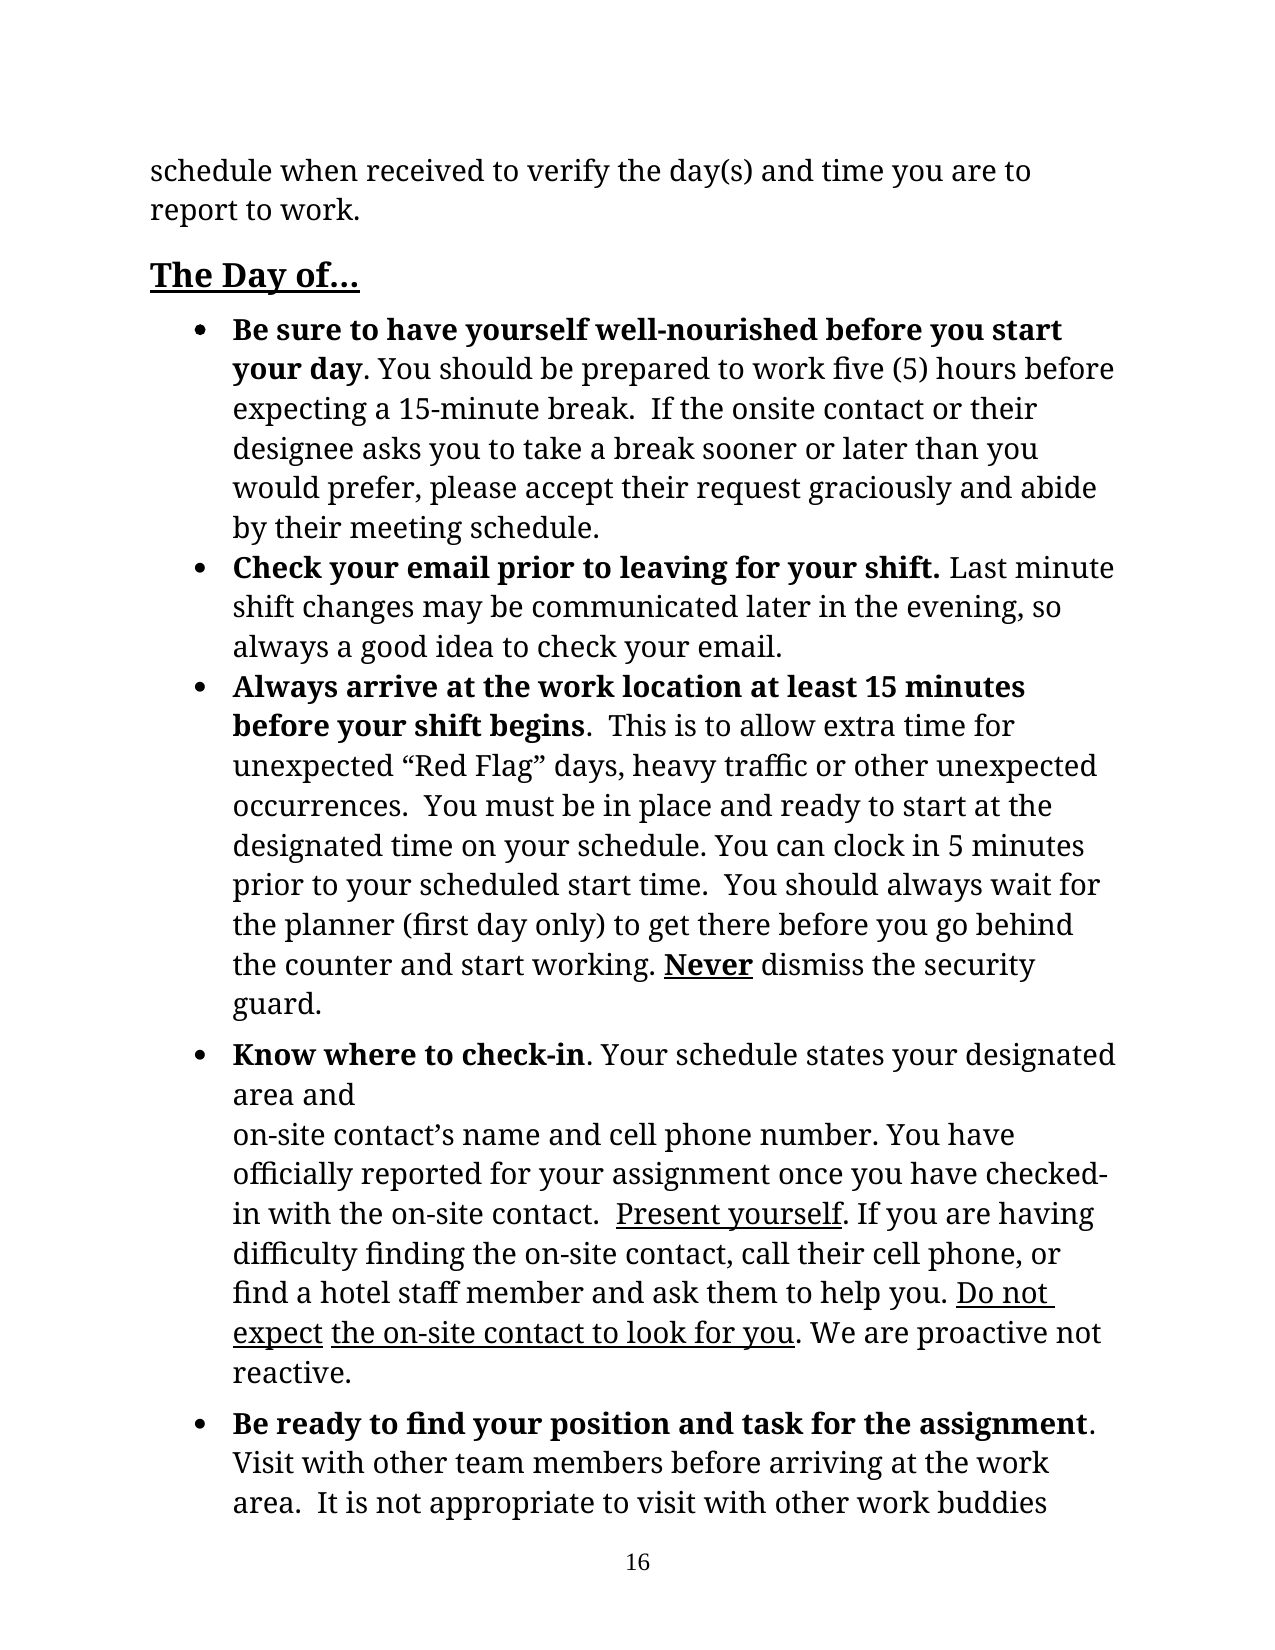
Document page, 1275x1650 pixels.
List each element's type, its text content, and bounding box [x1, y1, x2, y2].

text on-site contact’s name and cell phone number. You have officially reported for your assignment once you have checked-in with the on-site contact. Present yourself. If you are having difficulty finding the on-site contact, call their cell phone, or find a hotel staff member and ask them to help you. Do not expect the on-site contact to look for you. We are proactive not reactive. [232, 1114, 1125, 1392]
list Always arrive at the work location at least 15 minutes before your shift begins. This is to allow extra time for unexpected “Red Flag” days, heavy traffic or other unexpected occurrences. You must be in place and ready to start at the designated time on your schedule. You can clock in 5 minutes prior to your scheduled start time. You should always wait for the planner (first day only) to get there before you go behind the counter and start working. Never dismiss the security guard. [195, 666, 1125, 1023]
list Know where to check-in. Your schedule states your designated area and [195, 1034, 1125, 1114]
list Check your email prior to leaving for your shift. Last minute shift changes may be communicated later in the evening, so always a good idea to check your email. [195, 547, 1125, 666]
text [150, 150, 1125, 229]
list Be sure to have yourself well-nourished before you start your day. You should be prepared to work five (5) hours before expecting a 15-minute break. If the onsite contact or their designee asks you to take a break sooner or later than you would prefer, please accept their request graciously and abide by their meeting schedule. [195, 309, 1125, 547]
text The Day of… [150, 252, 1125, 297]
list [195, 1403, 1125, 1522]
